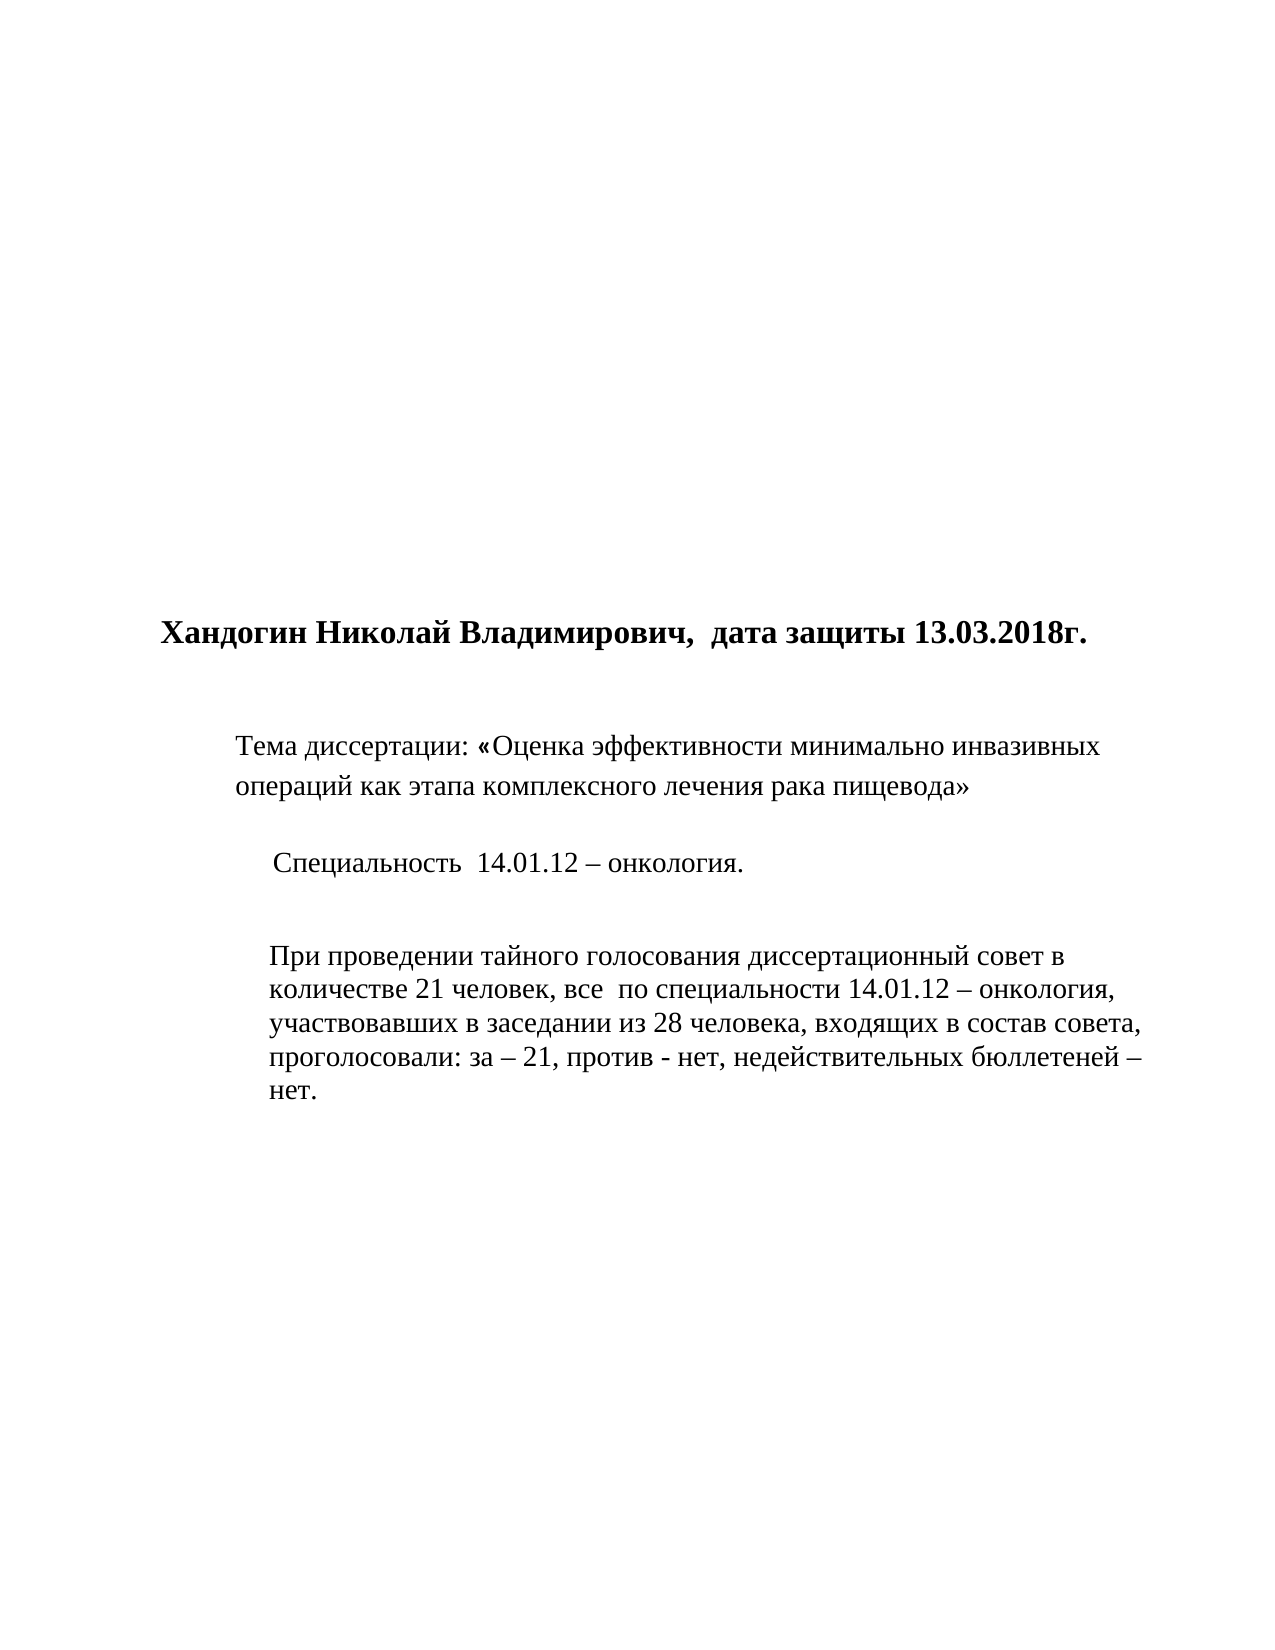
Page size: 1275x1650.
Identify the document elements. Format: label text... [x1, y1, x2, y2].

list Специальность 14.01.12 – онкология. [273, 845, 1143, 879]
list Тема диссертации: «Оценка эффективности минимально инвазивных операций как этапа комплексного лечения рака пищевода» [235, 727, 1143, 802]
text При проведении тайного голосования диссертационный совет в количестве 21 человек, все по специальности 14.01.12 – онкология, участвовавших в заседании из 28 человека, входящих в состав совета, проголосовали: за – 21, против - нет, недействительных бюллетеней – нет. [269, 938, 1143, 1106]
text Хандогин Николай Владимирович, дата защиты 13.03.2018г. [160, 612, 1143, 651]
